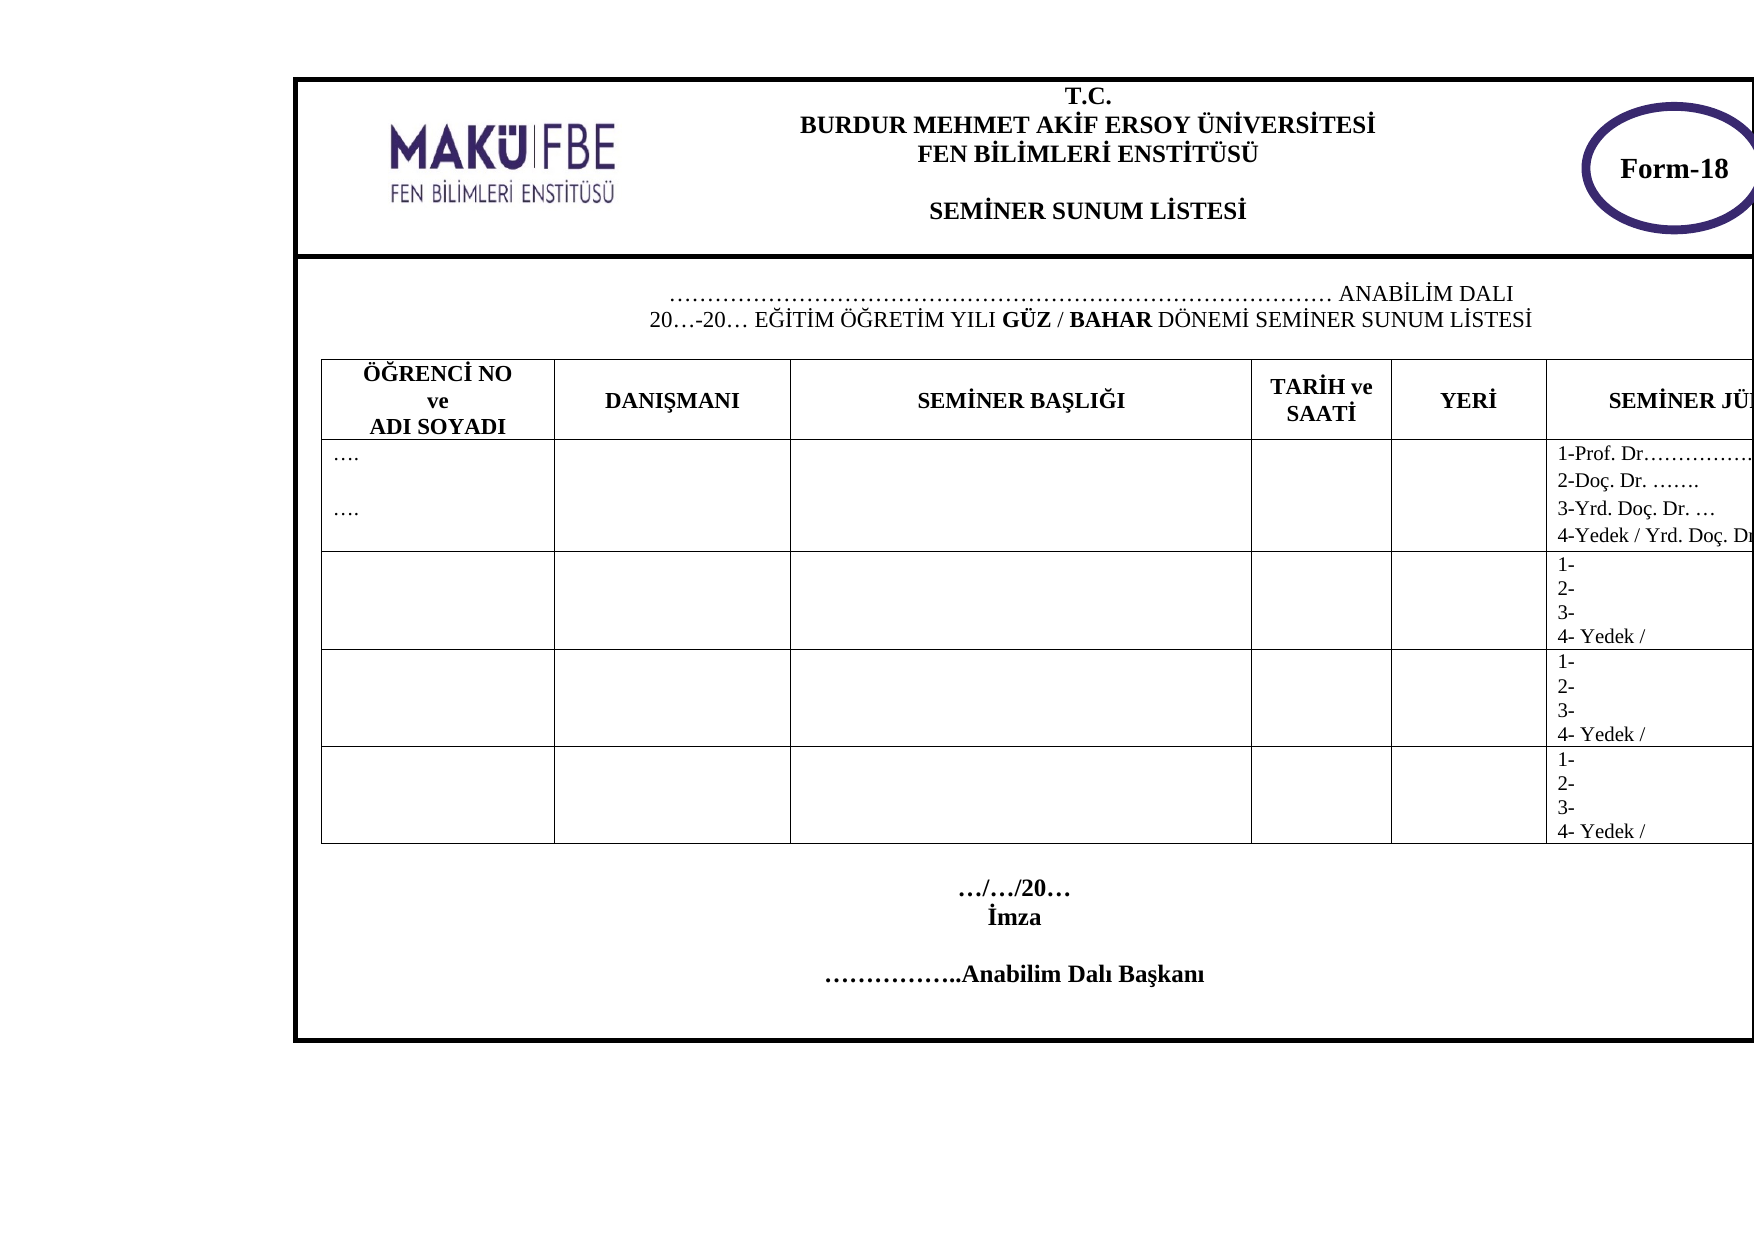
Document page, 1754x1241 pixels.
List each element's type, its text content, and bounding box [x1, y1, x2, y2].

picture [387, 110, 622, 214]
table_header [1462, 82, 1752, 254]
table_header [298, 82, 714, 254]
table_cell …………………………………………………………………………… ANABİLİM DALI 20…-20… EĞİTİM ÖĞRETİM YILI GÜZ / BAHAR DÖNEMİ SEMİNER SUNUM LİSTESİ [298, 259, 1752, 1038]
table_header T.C. BURDUR MEHMET AKİF ERSOY ÜNİVERSİTESİ FEN BİLİMLERİ ENSTİTÜSÜ SEMİNER SUNUM LİSTESİ [715, 82, 1462, 254]
